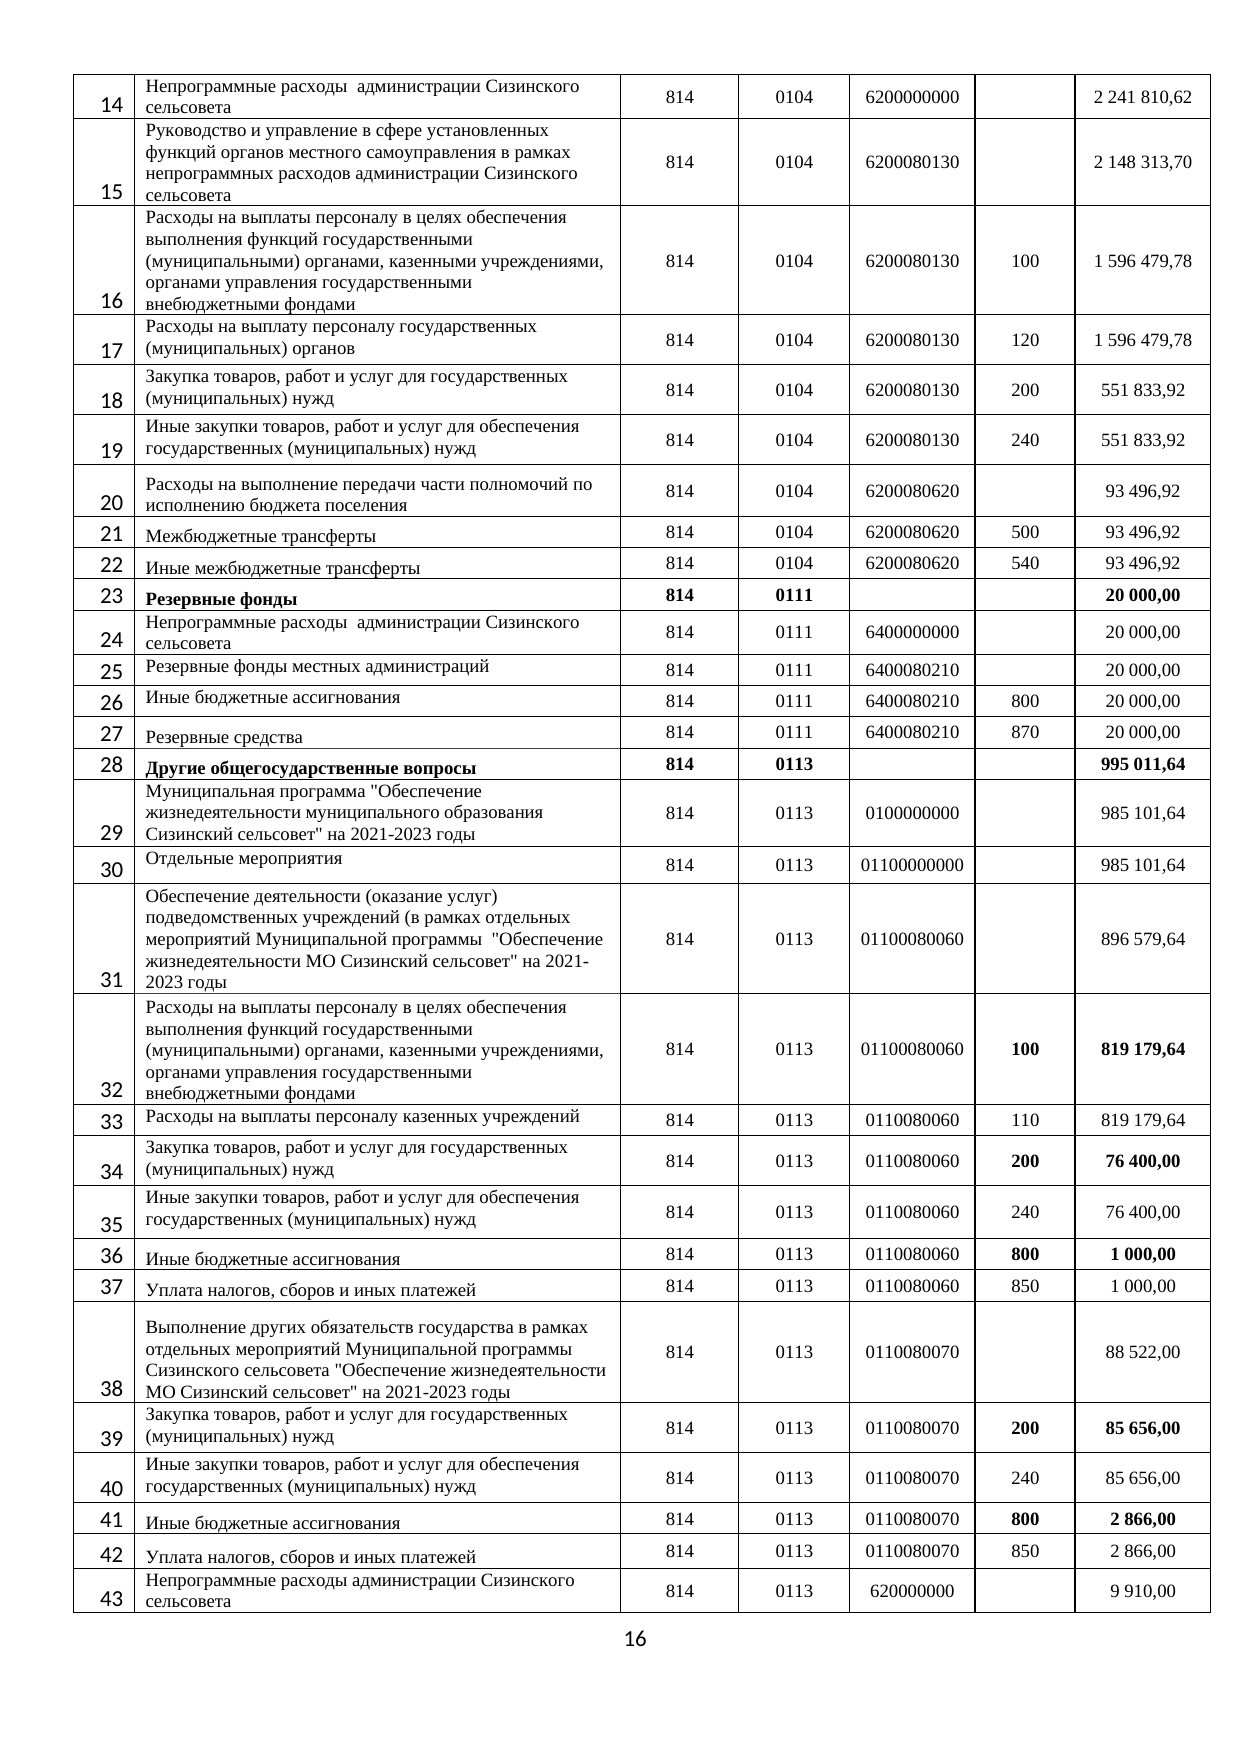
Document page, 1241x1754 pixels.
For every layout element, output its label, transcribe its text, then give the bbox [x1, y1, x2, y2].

table_cell Непрограммные расходы администрации Сизинского сельсовета [135, 611, 620, 654]
table_cell 40 [74, 1453, 134, 1502]
table_cell 6200000000 [850, 75, 974, 118]
table_cell Выполнение других обязательств государства в рамках отдельных мероприятий Муниципальной программы Сизинского сельсовета "Обеспечение жизнедеятельности МО Сизинский сельсовет" на 2021-2023 годы [135, 1302, 620, 1402]
table_cell 995 011,64 [1076, 749, 1210, 779]
table_cell [976, 75, 1074, 118]
table_cell 33 [74, 1105, 134, 1135]
table_cell 551 833,92 [1076, 415, 1210, 464]
table_cell [976, 749, 1074, 779]
table_cell Резервные средства [135, 717, 620, 747]
table_cell 551 833,92 [1076, 365, 1210, 414]
table_cell 0113 [739, 1534, 849, 1568]
table_cell [976, 655, 1074, 685]
table_cell Руководство и управление в сфере установленных функций органов местного самоуправления в рамках непрограммных расходов администрации Сизинского сельсовета [135, 119, 620, 205]
table_cell 20 000,00 [1076, 579, 1210, 609]
table_cell 0113 [739, 780, 849, 846]
table_cell 0113 [739, 1186, 849, 1238]
table_cell 814 [621, 1302, 738, 1402]
table_cell 540 [976, 548, 1074, 578]
table_cell 0113 [739, 1239, 849, 1269]
table_cell 0111 [739, 579, 849, 609]
table_cell Расходы на выплату персоналу государственных (муниципальных) органов [135, 315, 620, 364]
table_cell 0104 [739, 119, 849, 205]
table_cell 30 [74, 847, 134, 883]
table_cell 0113 [739, 1503, 849, 1533]
table_cell 36 [74, 1239, 134, 1269]
table_cell 850 [976, 1270, 1074, 1301]
table_cell 0113 [739, 1105, 849, 1135]
table_cell 2 241 810,62 [1076, 75, 1210, 118]
table_cell Иные межбюджетные трансферты [135, 548, 620, 578]
table_cell Непрограммные расходы администрации Сизинского сельсовета [135, 1569, 620, 1612]
table_cell Обеспечение деятельности (оказание услуг) подведомственных учреждений (в рамках отдельных мероприятий Муниципальной программы "Обеспечение жизнедеятельности МО Сизинский сельсовет" на 2021-2023 годы [135, 884, 620, 993]
table_cell [976, 1569, 1074, 1612]
table_cell 41 [74, 1503, 134, 1533]
table_cell 0111 [739, 686, 849, 716]
table_cell 0100000000 [850, 780, 974, 846]
table_cell 0104 [739, 415, 849, 464]
table_cell Расходы на выплаты персоналу казенных учреждений [135, 1105, 620, 1135]
table_cell 814 [621, 655, 738, 685]
table_cell 31 [74, 884, 134, 993]
table_cell 814 [621, 365, 738, 414]
table_cell Закупка товаров, работ и услуг для государственных (муниципальных) нужд [135, 365, 620, 414]
table_cell Иные бюджетные ассигнования [135, 686, 620, 716]
table_cell 814 [621, 1239, 738, 1269]
table_cell 100 [976, 994, 1074, 1104]
table_cell 814 [621, 517, 738, 547]
table_cell Резервные фонды местных администраций [135, 655, 620, 685]
table_cell 17 [74, 315, 134, 364]
table_cell Резервные фонды [135, 579, 620, 609]
table_cell 6400000000 [850, 611, 974, 654]
table_cell 814 [621, 548, 738, 578]
table_cell Другие общегосударственные вопросы [135, 749, 620, 779]
table_cell 32 [74, 994, 134, 1104]
table_cell 34 [74, 1136, 134, 1185]
table_cell 814 [621, 1534, 738, 1568]
table_cell 814 [621, 1503, 738, 1533]
table_cell 896 579,64 [1076, 884, 1210, 993]
table_cell 819 179,64 [1076, 1105, 1210, 1135]
table_cell 0113 [739, 1453, 849, 1502]
table_cell 0111 [739, 717, 849, 747]
table_cell Расходы на выполнение передачи части полномочий по исполнению бюджета поселения [135, 465, 620, 516]
table_cell 814 [621, 315, 738, 364]
table_cell 93 496,92 [1076, 548, 1210, 578]
table_cell 23 [74, 579, 134, 609]
table_cell 35 [74, 1186, 134, 1238]
table_cell 985 101,64 [1076, 780, 1210, 846]
table_cell [976, 847, 1074, 883]
table_cell 6200080620 [850, 548, 974, 578]
table_cell 93 496,92 [1076, 517, 1210, 547]
table_cell 120 [976, 315, 1074, 364]
table_cell 0110080060 [850, 1239, 974, 1269]
table_cell 814 [621, 465, 738, 516]
table_cell 0113 [739, 749, 849, 779]
table_cell 240 [976, 415, 1074, 464]
table_cell 814 [621, 1453, 738, 1502]
table_cell 14 [74, 75, 134, 118]
table_cell 6400080210 [850, 686, 974, 716]
table_cell 0104 [739, 548, 849, 578]
table_cell 0111 [739, 611, 849, 654]
table_cell Иные бюджетные ассигнования [135, 1503, 620, 1533]
table_cell 814 [621, 119, 738, 205]
table_cell 814 [621, 717, 738, 747]
table_cell 850 [976, 1534, 1074, 1568]
table_cell 0113 [739, 1136, 849, 1185]
table_cell 6200080130 [850, 365, 974, 414]
table_cell 19 [74, 415, 134, 464]
table_cell Уплата налогов, сборов и иных платежей [135, 1270, 620, 1301]
table_cell 38 [74, 1302, 134, 1402]
table_cell 20 000,00 [1076, 655, 1210, 685]
table_cell 20 000,00 [1076, 686, 1210, 716]
table_cell [976, 1302, 1074, 1402]
table_cell 0110080070 [850, 1302, 974, 1402]
table_cell 814 [621, 780, 738, 846]
table_cell 43 [74, 1569, 134, 1612]
table_cell Иные бюджетные ассигнования [135, 1239, 620, 1269]
table_cell 2 866,00 [1076, 1534, 1210, 1568]
table_cell 1 596 479,78 [1076, 315, 1210, 364]
table_cell 85 656,00 [1076, 1453, 1210, 1502]
table_cell 6200080130 [850, 315, 974, 364]
table_cell 814 [621, 1186, 738, 1238]
table_cell 2 866,00 [1076, 1503, 1210, 1533]
table_cell 88 522,00 [1076, 1302, 1210, 1402]
table_cell 800 [976, 1503, 1074, 1533]
table_cell 0113 [739, 994, 849, 1104]
table_cell 25 [74, 655, 134, 685]
table_cell 814 [621, 749, 738, 779]
table_cell 29 [74, 780, 134, 846]
table_cell 814 [621, 415, 738, 464]
table_cell 0113 [739, 1270, 849, 1301]
table_cell 1 000,00 [1076, 1270, 1210, 1301]
table_cell 6400080210 [850, 717, 974, 747]
table_cell [976, 119, 1074, 205]
table_cell 0113 [739, 847, 849, 883]
table_cell 814 [621, 686, 738, 716]
table_cell 6200080620 [850, 517, 974, 547]
table_cell 22 [74, 548, 134, 578]
table_cell 6200080130 [850, 415, 974, 464]
table_cell 0110080070 [850, 1403, 974, 1452]
table_cell [850, 749, 974, 779]
table_cell Иные закупки товаров, работ и услуг для обеспечения государственных (муниципальных) нужд [135, 1453, 620, 1502]
table_cell 16 [74, 206, 134, 314]
table_cell Иные закупки товаров, работ и услуг для обеспечения государственных (муниципальных) нужд [135, 1186, 620, 1238]
table_cell 0104 [739, 75, 849, 118]
table_cell 37 [74, 1270, 134, 1301]
table_cell Отдельные мероприятия [135, 847, 620, 883]
table_cell 200 [976, 365, 1074, 414]
table_cell 20 000,00 [1076, 611, 1210, 654]
table_cell 26 [74, 686, 134, 716]
table_cell 0110080060 [850, 1270, 974, 1301]
table_cell 0104 [739, 365, 849, 414]
table_cell 0113 [739, 1403, 849, 1452]
table_cell 2 148 313,70 [1076, 119, 1210, 205]
table_cell 6200080130 [850, 119, 974, 205]
table_cell 240 [976, 1453, 1074, 1502]
table_cell 240 [976, 1186, 1074, 1238]
table_cell Муниципальная программа "Обеспечение жизнедеятельности муниципального образования Сизинский сельсовет" на 2021-2023 годы [135, 780, 620, 846]
table_cell 21 [74, 517, 134, 547]
table_cell 0104 [739, 465, 849, 516]
table_cell 814 [621, 884, 738, 993]
table_cell 42 [74, 1534, 134, 1568]
table_cell 6200080130 [850, 206, 974, 314]
table_cell 76 400,00 [1076, 1136, 1210, 1185]
table_cell 814 [621, 206, 738, 314]
table_cell 814 [621, 1569, 738, 1612]
table_cell 200 [976, 1136, 1074, 1185]
table_cell [976, 611, 1074, 654]
table_cell 500 [976, 517, 1074, 547]
table_cell 85 656,00 [1076, 1403, 1210, 1452]
table_cell 0110080070 [850, 1453, 974, 1502]
table_cell 620000000 [850, 1569, 974, 1612]
table_cell 0110080060 [850, 1136, 974, 1185]
table_cell 814 [621, 994, 738, 1104]
table_cell 6200080620 [850, 465, 974, 516]
table_cell 0110080070 [850, 1503, 974, 1533]
table_cell Уплата налогов, сборов и иных платежей [135, 1534, 620, 1568]
table_cell 15 [74, 119, 134, 205]
table_cell 0111 [739, 655, 849, 685]
table_cell 0110080060 [850, 1186, 974, 1238]
table_cell 24 [74, 611, 134, 654]
table_cell 20 000,00 [1076, 717, 1210, 747]
table_cell Закупка товаров, работ и услуг для государственных (муниципальных) нужд [135, 1136, 620, 1185]
table_cell 814 [621, 75, 738, 118]
table_cell Иные закупки товаров, работ и услуг для обеспечения государственных (муниципальных) нужд [135, 415, 620, 464]
table_cell 985 101,64 [1076, 847, 1210, 883]
table_cell 814 [621, 1403, 738, 1452]
table_cell [850, 579, 974, 609]
table_cell 814 [621, 847, 738, 883]
table_cell 814 [621, 1105, 738, 1135]
table_cell Непрограммные расходы администрации Сизинского сельсовета [135, 75, 620, 118]
table_cell 01100000000 [850, 847, 974, 883]
table_cell 814 [621, 1136, 738, 1185]
table_cell 814 [621, 611, 738, 654]
table_cell 0104 [739, 206, 849, 314]
table_cell 0104 [739, 315, 849, 364]
table_cell 200 [976, 1403, 1074, 1452]
table_cell Межбюджетные трансферты [135, 517, 620, 547]
table_cell 870 [976, 717, 1074, 747]
table_cell 01100080060 [850, 994, 974, 1104]
table_cell Закупка товаров, работ и услуг для государственных (муниципальных) нужд [135, 1403, 620, 1452]
table_cell 1 000,00 [1076, 1239, 1210, 1269]
table_cell 819 179,64 [1076, 994, 1210, 1104]
table_cell 814 [621, 1270, 738, 1301]
table_cell 110 [976, 1105, 1074, 1135]
table_cell 6400080210 [850, 655, 974, 685]
table_cell 39 [74, 1403, 134, 1452]
table_cell 27 [74, 717, 134, 747]
table_cell 0113 [739, 884, 849, 993]
table_cell 01100080060 [850, 884, 974, 993]
table_cell [976, 884, 1074, 993]
table_cell 93 496,92 [1076, 465, 1210, 516]
table_cell 0113 [739, 1569, 849, 1612]
table_cell 9 910,00 [1076, 1569, 1210, 1612]
table_cell 0104 [739, 517, 849, 547]
table_cell 76 400,00 [1076, 1186, 1210, 1238]
table_cell 800 [976, 686, 1074, 716]
table_cell [976, 780, 1074, 846]
table_cell 18 [74, 365, 134, 414]
table_cell 800 [976, 1239, 1074, 1269]
table_cell [976, 579, 1074, 609]
table_cell 0110080070 [850, 1534, 974, 1568]
table_cell 1 596 479,78 [1076, 206, 1210, 314]
table_cell 814 [621, 579, 738, 609]
table_cell 0110080060 [850, 1105, 974, 1135]
table_cell 20 [74, 465, 134, 516]
table_cell 100 [976, 206, 1074, 314]
table_cell 28 [74, 749, 134, 779]
table_cell 0113 [739, 1302, 849, 1402]
table_cell [976, 465, 1074, 516]
